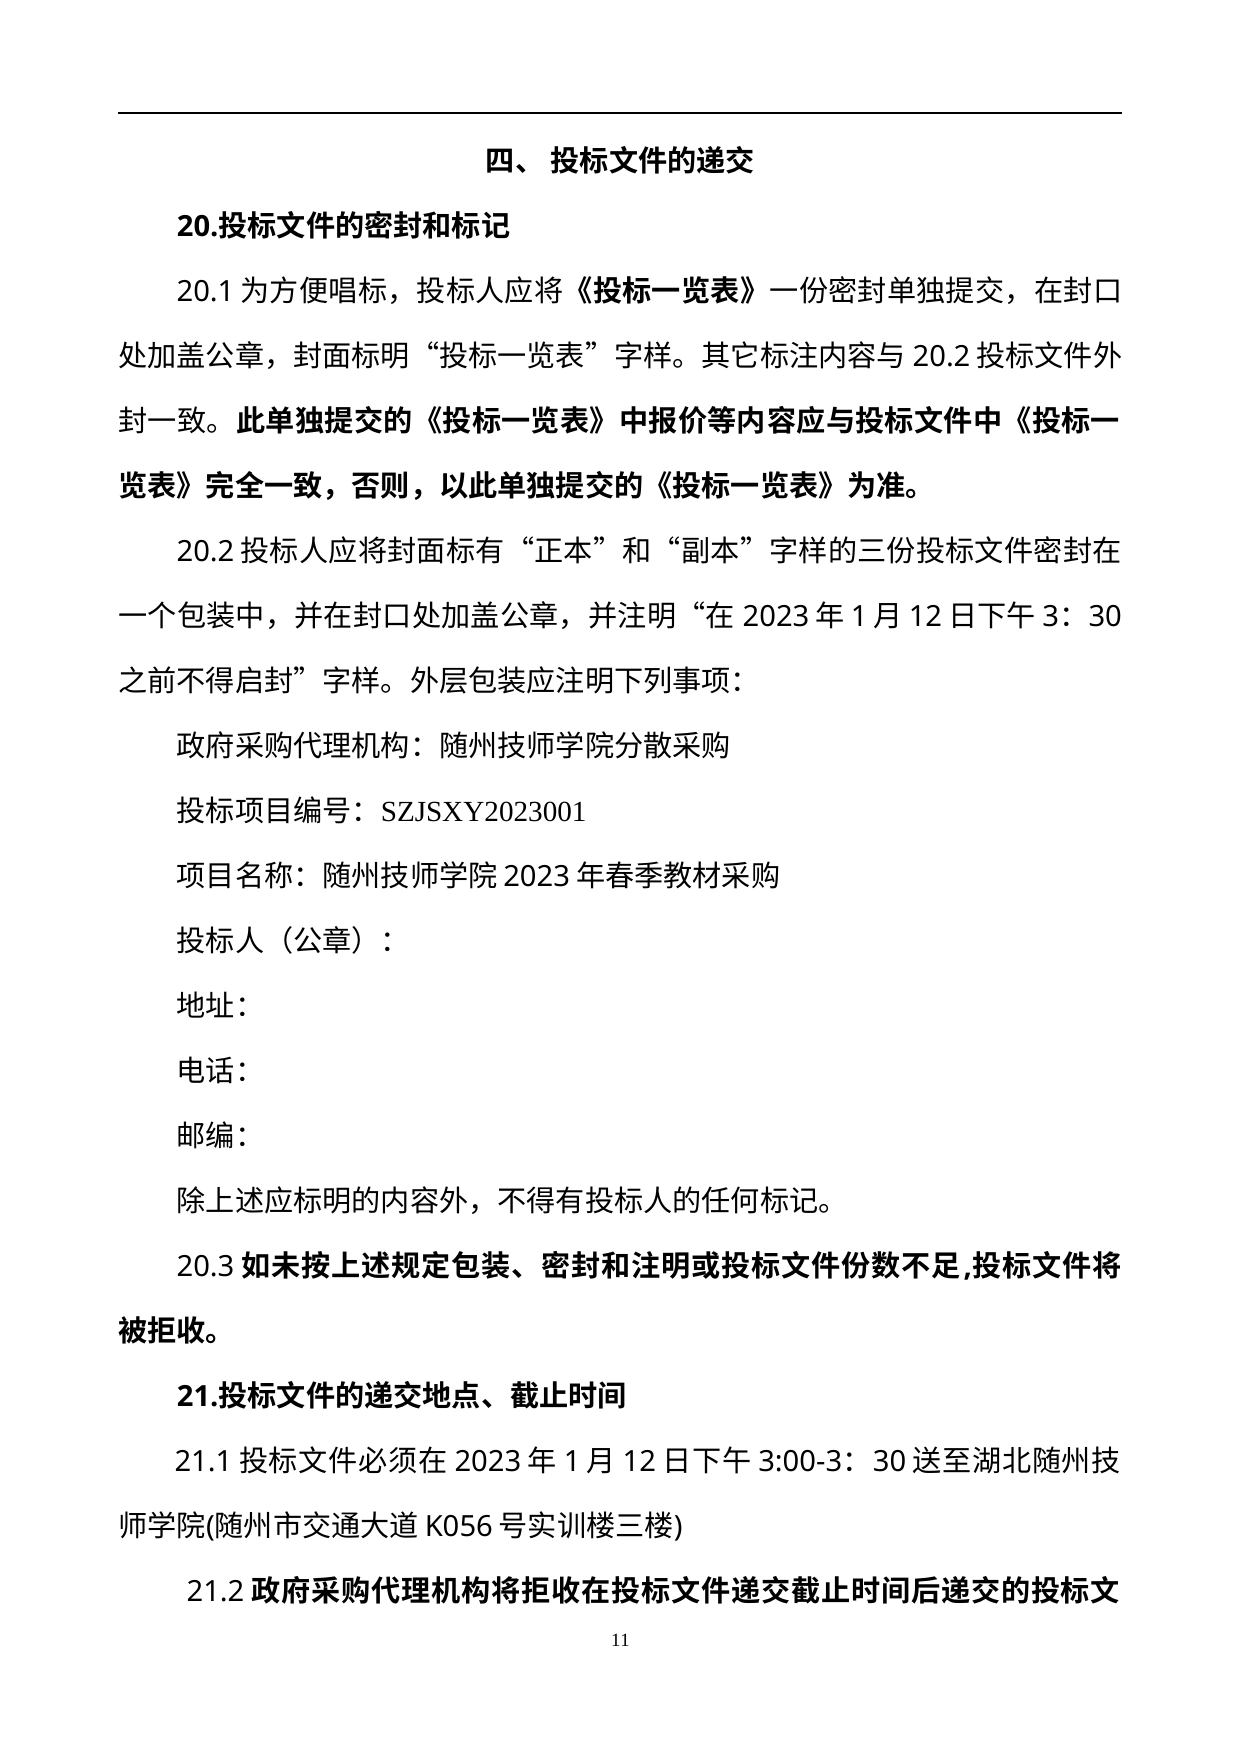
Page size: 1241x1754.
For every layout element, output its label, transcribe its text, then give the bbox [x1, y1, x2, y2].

text 除上述应标明的内容外，不得有投标人的任何标记。 [118, 1166, 1122, 1231]
text 电话： [118, 1036, 1122, 1101]
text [128, 1556, 1122, 1621]
text 20.1为方便唱标，投标人应将《投标一览表》一份密封单独提交，在封口处加盖公章，封面标明“投标一览表”字样。其它标注内容与20.2投标文件外封一致。此单独提交的《投标一览表》中报价等内容应与投标文件中《投标一览表》完全一致，否则，以此单独提交的《投标一览表》为准。 [118, 256, 1122, 516]
text 邮编： [118, 1101, 1122, 1166]
text 21.1投标文件必须在2023年1月12日下午3:00-3：30送至湖北随州技师学院(随州市交通大道K056号实训楼三楼) [118, 1426, 1122, 1556]
text 项目名称：随州技师学院2023年春季教材采购 [118, 841, 1122, 906]
text 21.投标文件的递交地点、截止时间 [118, 1361, 1122, 1426]
text 政府采购代理机构：随州技师学院分散采购 [118, 711, 1122, 776]
text 20.投标文件的密封和标记 [118, 191, 1122, 256]
text 投标人（公章）： [118, 906, 1122, 971]
text 投标项目编号：SZJSXY2023001 [118, 776, 1122, 841]
text 20.3如未按上述规定包装、密封和注明或投标文件份数不足,投标文件将被拒收。 [118, 1231, 1122, 1361]
text 地址： [118, 971, 1122, 1036]
text 20.2投标人应将封面标有“正本”和“副本”字样的三份投标文件密封在一个包装中，并在封口处加盖公章，并注明“在2023年1月12日下午3：30之前不得启封”字样。外层包装应注明下列事项： [118, 516, 1122, 711]
text 四、 投标文件的递交 [118, 126, 1122, 191]
